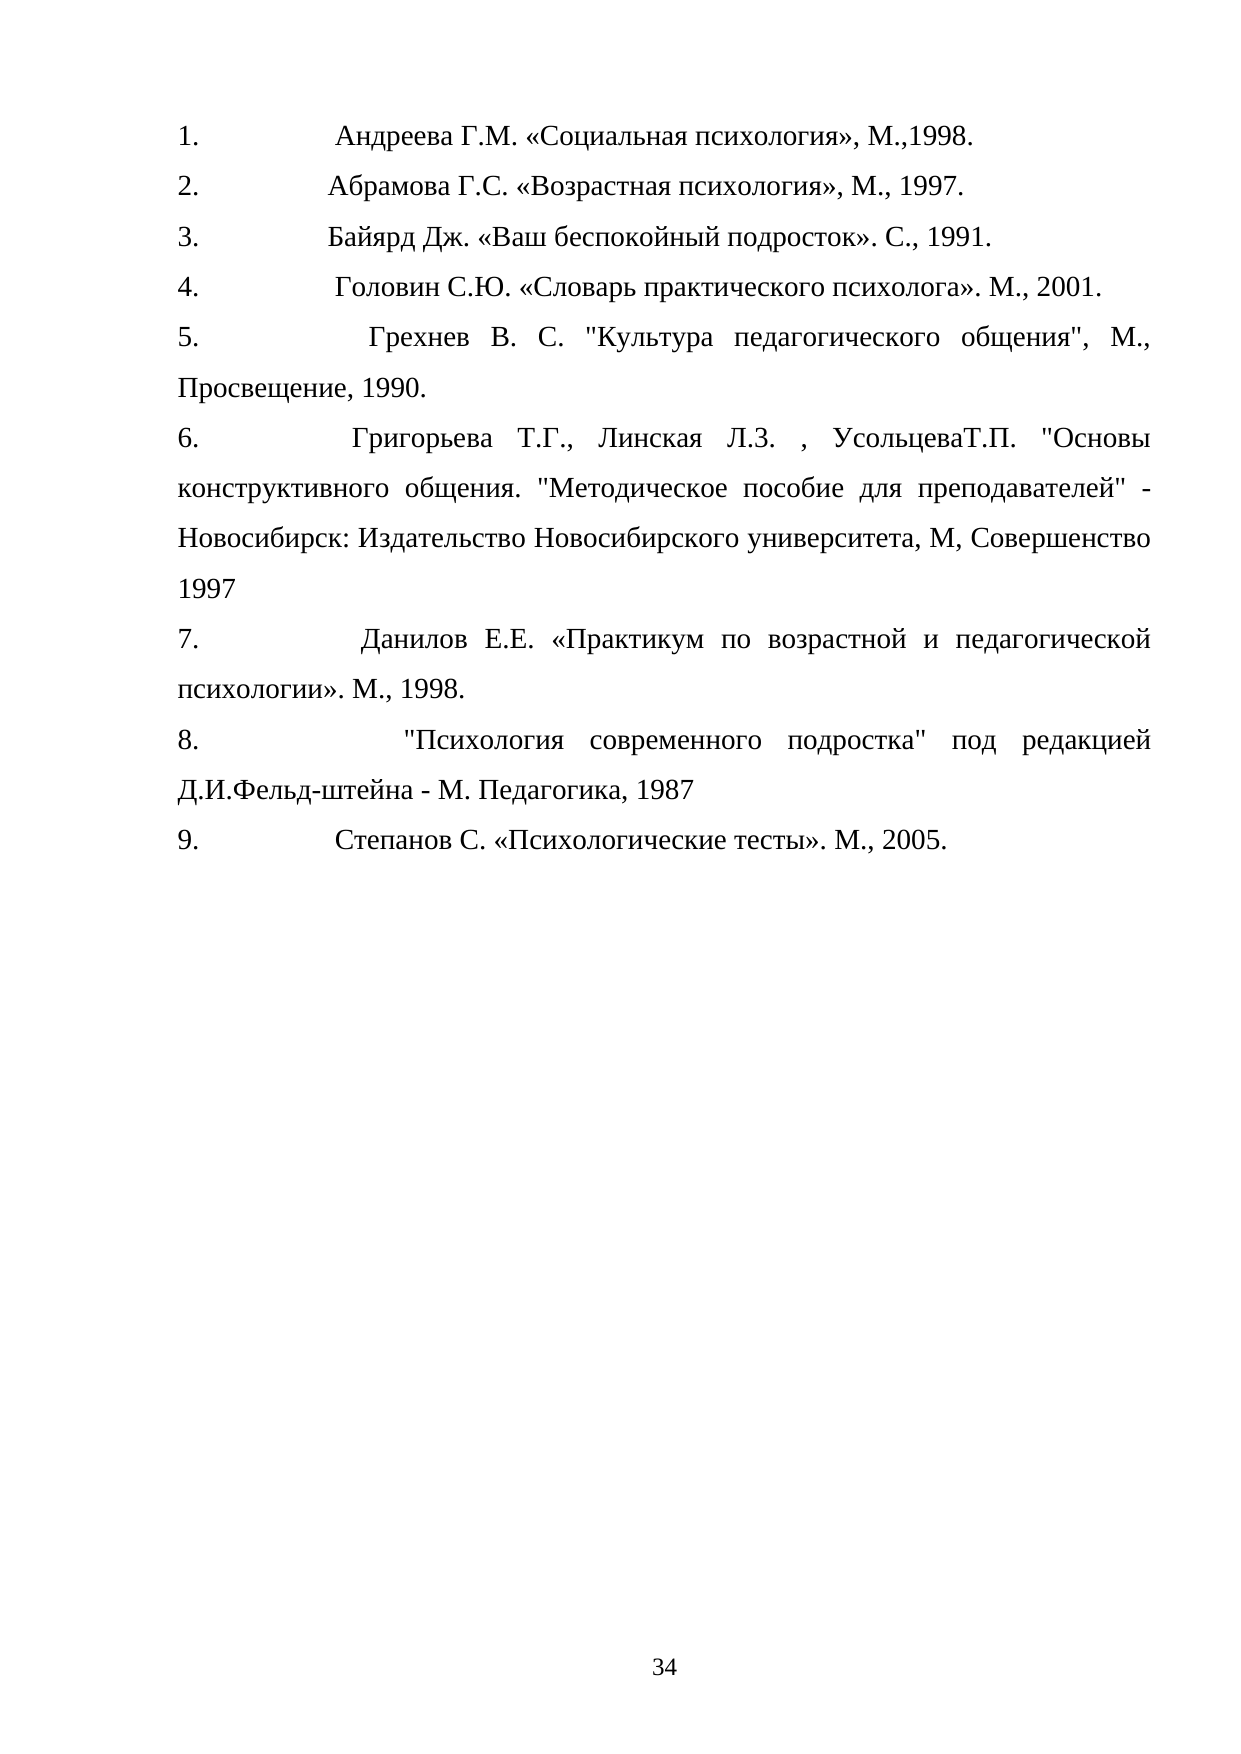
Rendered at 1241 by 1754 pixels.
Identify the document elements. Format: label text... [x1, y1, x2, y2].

list Головин С.Ю. «Словарь практического психолога». М., 2001. [177, 269, 1152, 303]
list Абрамова Г.С. «Возрастная психология», М., 1997. [177, 168, 1152, 202]
list Данилов Е.Е. «Практикум по возрастной и педагогической психологии». М., 1998. [177, 621, 1152, 705]
list "Психология современного подростка" под редакцией Д.И.Фельд-штейна - М. Педагогика, 1987 [177, 722, 1152, 806]
list Байярд Дж. «Ваш беспокойный подросток». С., 1991. [177, 219, 1152, 252]
list Степанов С. «Психологические тесты». М., 2005. [177, 822, 1152, 856]
list Грехнев В. С. "Культура педагогического общения", М., Просвещение, 1990. [177, 319, 1152, 403]
list Андреева Г.М. «Социальная психология», М.,1998. [177, 118, 1152, 152]
list Григорьева Т.Г., Линская Л.3. , УсольцеваТ.П. "Основы конструктивного общения. "Методическое пособие для преподавателей" - Новосибирск: Издательство Новосибирского университета, М, Совершенство 1997 [177, 420, 1152, 604]
